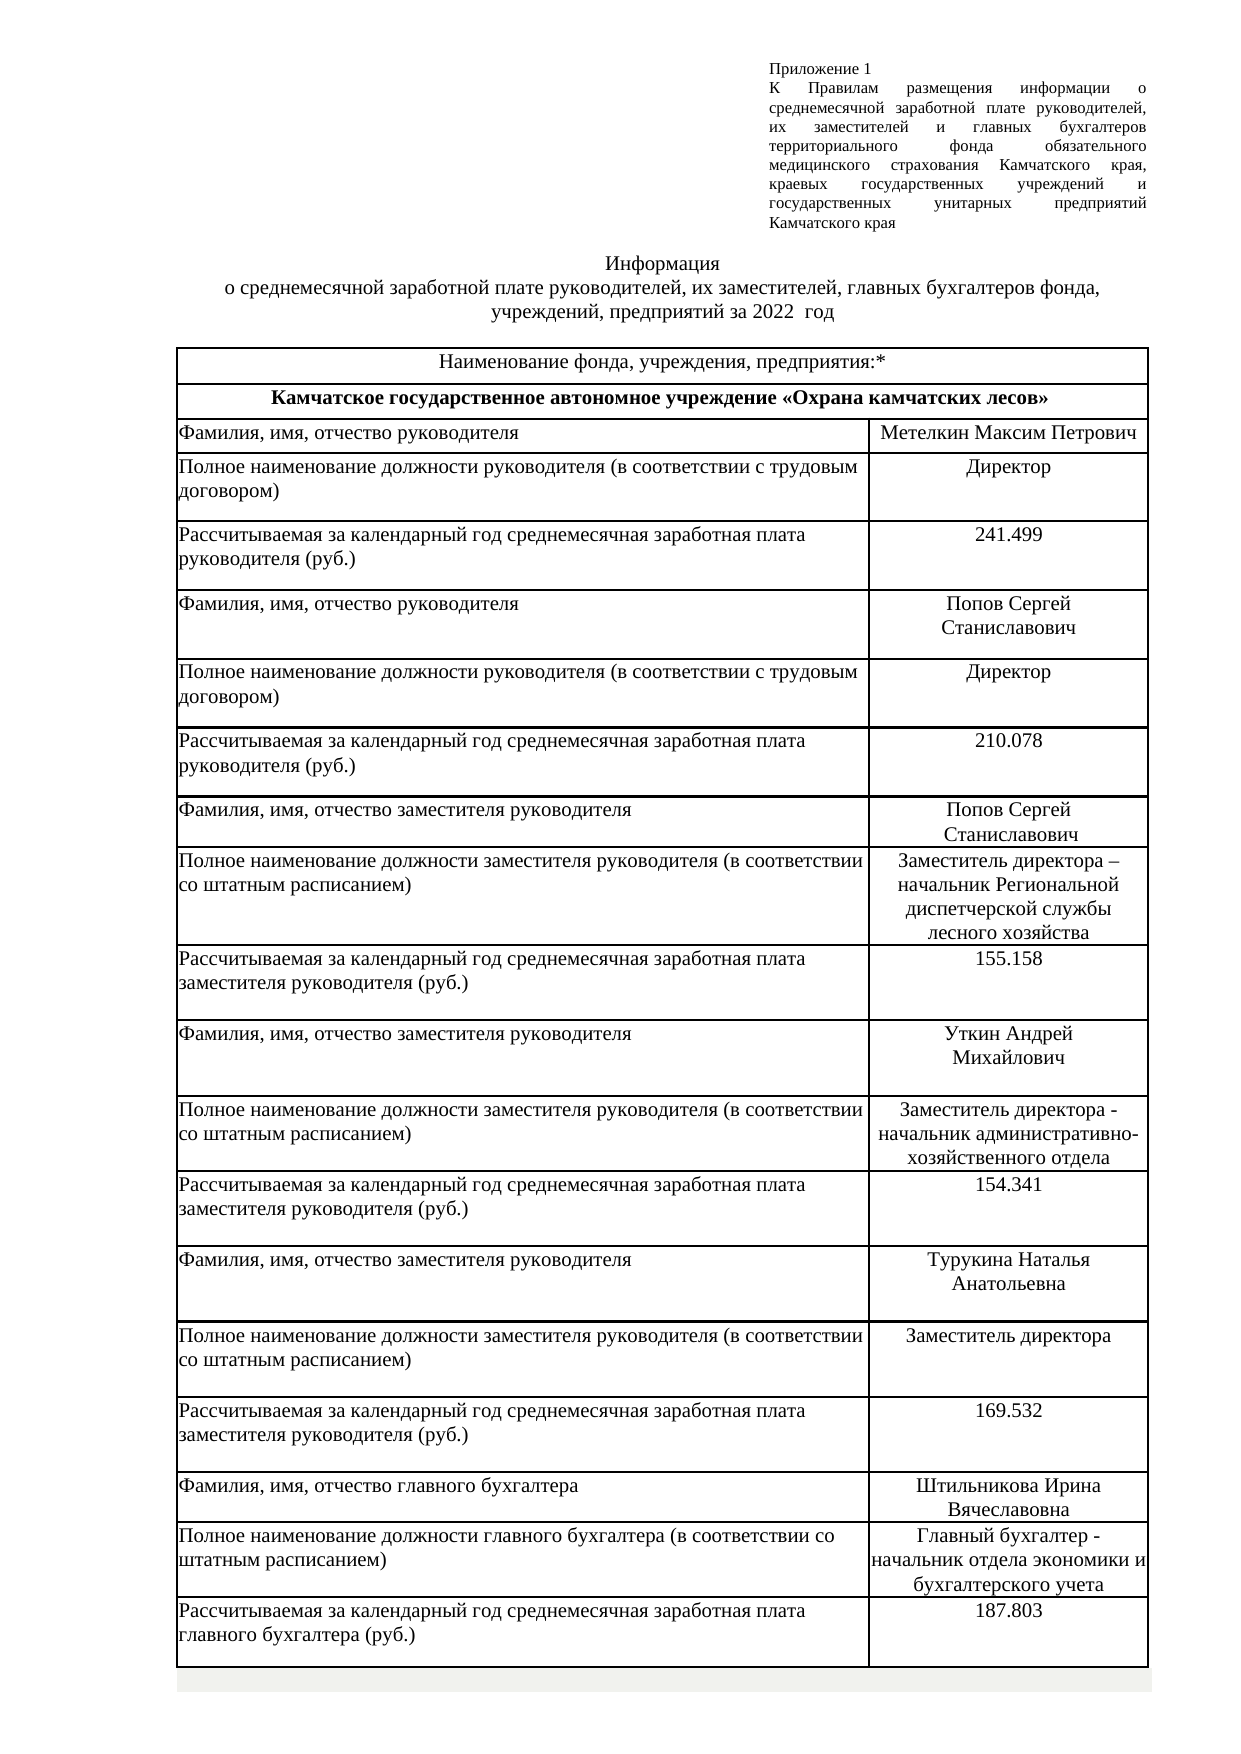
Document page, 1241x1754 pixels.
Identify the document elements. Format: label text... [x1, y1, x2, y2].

table_cell Рассчитываемая за календарный год среднемесячная заработная плата заместителя руководителя (руб.) [178, 1398, 868, 1471]
table_cell Полное наименование должности заместителя руководителя (в соответствии со штатным расписанием) [178, 1323, 868, 1396]
table_cell Попов Сергей Станиславович [870, 798, 1147, 846]
table_cell 169.532 [870, 1398, 1147, 1471]
table_cell Фамилия, имя, отчество заместителя руководителя [178, 1247, 868, 1320]
table_cell Рассчитываемая за календарный год среднемесячная заработная плата руководителя (руб.) [178, 522, 868, 588]
table_cell Главный бухгалтер - начальник отдела экономики и бухгалтерского учета [870, 1523, 1147, 1596]
table_cell Полное наименование должности руководителя (в соответствии с трудовым договором) [178, 660, 868, 726]
table_cell Рассчитываемая за календарный год среднемесячная заработная плата заместителя руководителя (руб.) [178, 1172, 868, 1245]
table_cell 155.158 [870, 946, 1147, 1019]
table_cell Директор [870, 454, 1147, 519]
table_cell Заместитель директора -начальник административно-хозяйственного отдела [870, 1097, 1147, 1170]
table_cell Рассчитываемая за календарный год среднемесячная заработная плата главного бухгалтера (руб.) [178, 1598, 868, 1666]
table_cell Уткин Андрей Михайлович [870, 1021, 1147, 1094]
table_cell Фамилия, имя, отчество заместителя руководителя [178, 1021, 868, 1094]
table_cell Полное наименование должности заместителя руководителя (в соответствии со штатным расписанием) [178, 848, 868, 944]
table_cell Фамилия, имя, отчество руководителя [178, 591, 868, 657]
table_cell Фамилия, имя, отчество заместителя руководителя [178, 798, 868, 846]
table_cell Фамилия, имя, отчество главного бухгалтера [178, 1473, 868, 1521]
table_header Приложение 1 К Правилам размещения информации о среднемесячной заработной плате руководителей, их заместителей и главных бухгалтеров территориального фонда обязательного медицинского страхования Камчатского края, краевых государственных учреждений и государственных унитарных предприятий Камчатского края Информация о среднемесячной заработной плате руководителей, их заместителей, главных бухгалтеров фонда, учреждений, предприятий за 2022 год [177, 59, 1148, 347]
table_cell Фамилия, имя, отчество руководителя [178, 420, 868, 452]
table_cell 154.341 [870, 1172, 1147, 1245]
table_cell Рассчитываемая за календарный год среднемесячная заработная плата руководителя (руб.) [178, 729, 868, 795]
table_cell Камчатское государственное автономное учреждение «Охрана камчатских лесов» [178, 385, 1147, 417]
table_cell Штильникова Ирина Вячеславовна [870, 1473, 1147, 1521]
table_cell 187.803 [870, 1598, 1147, 1666]
table_cell Наименование фонда, учреждения, предприятия:* [178, 349, 1147, 383]
table_cell Метелкин Максим Петрович [870, 420, 1147, 452]
table_cell Полное наименование должности главного бухгалтера (в соответствии со штатным расписанием) [178, 1523, 868, 1596]
table_cell 210.078 [870, 729, 1147, 795]
table_cell Турукина Наталья Анатольевна [870, 1247, 1147, 1320]
table_cell Полное наименование должности заместителя руководителя (в соответствии со штатным расписанием) [178, 1097, 868, 1170]
table_cell 241.499 [870, 522, 1147, 588]
table_cell Полное наименование должности руководителя (в соответствии с трудовым договором) [178, 454, 868, 519]
table_cell Заместитель директора [870, 1323, 1147, 1396]
table_cell Заместитель директора –начальник Региональной диспетчерской службы лесного хозяйства [870, 848, 1147, 944]
table_cell Попов Сергей Станиславович [870, 591, 1147, 657]
table_cell Директор [870, 660, 1147, 726]
table_cell Рассчитываемая за календарный год среднемесячная заработная плата заместителя руководителя (руб.) [178, 946, 868, 1019]
